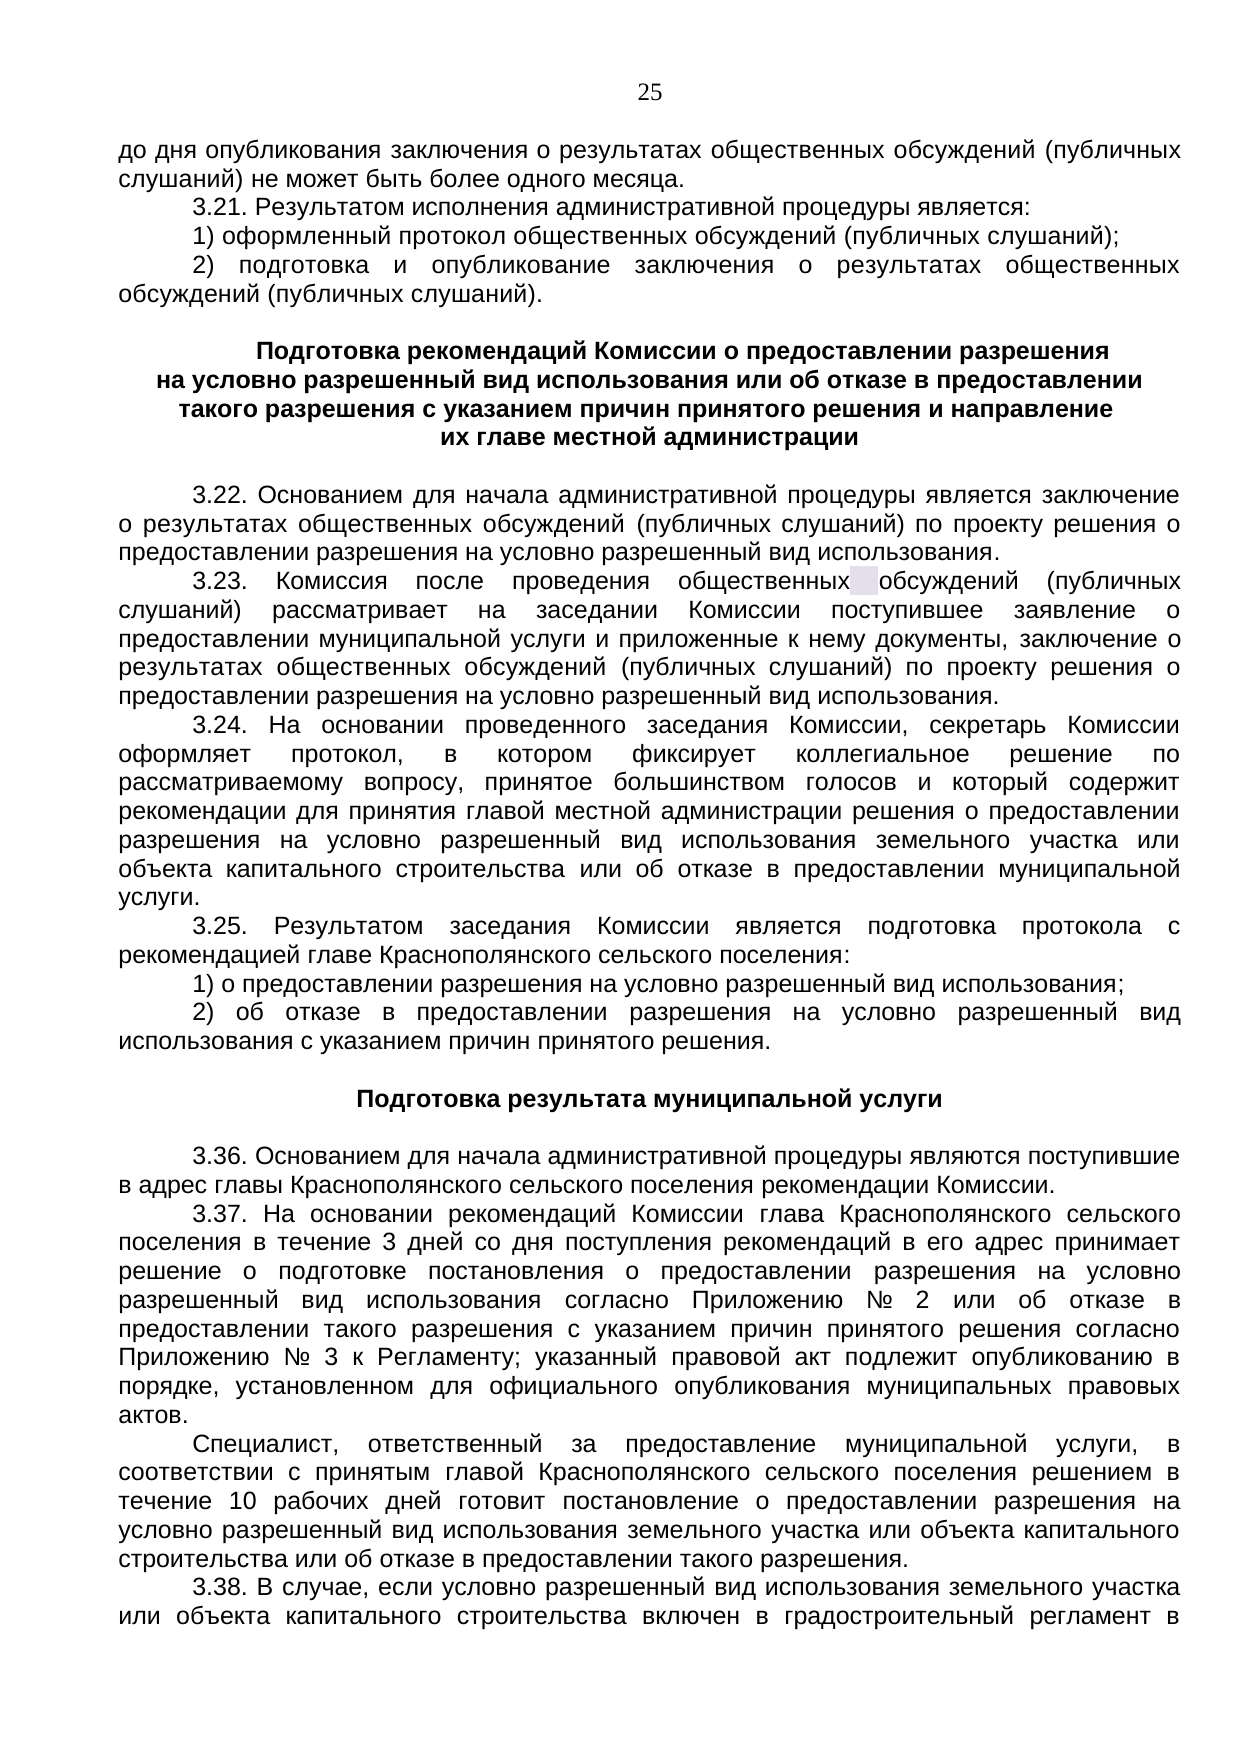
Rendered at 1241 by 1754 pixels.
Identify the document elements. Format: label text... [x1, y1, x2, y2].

text 2) подготовка и опубликование заключения о результатах общественных обсуждений (публичных слушаний). [118, 250, 1181, 307]
text 3.23. Комиссия после проведения общественных обсуждений (публичных слушаний) рассматривает на заседании Комиссии поступившее заявление о предоставлении муниципальной услуги и приложенные к нему документы, заключение о результатах общественных обсуждений (публичных слушаний) по проекту решения о предоставлении разрешения на условно разрешенный вид использования. [118, 566, 1181, 710]
text 1) о предоставлении разрешения на условно разрешенный вид использования; [118, 969, 1181, 997]
text Подготовка рекомендаций Комиссии о предоставлении разрешения на условно разрешенный вид использования или об отказе в предоставлении такого разрешения с указанием причин принятого решения и направление их главе местной администрации [118, 336, 1181, 451]
text 3.24. На основании проведенного заседания Комиссии, секретарь Комиссии оформляет протокол, в котором фиксирует коллегиальное решение по рассматриваемому вопросу, принятое большинством голосов и который содержит рекомендации для принятия главой местной администрации решения о предоставлении разрешения на условно разрешенный вид использования земельного участка или объекта капитального строительства или об отказе в предоставлении муниципальной услуги. [118, 710, 1181, 911]
text 3.21. Результатом исполнения административной процедуры является: [118, 192, 1181, 221]
text 3.22. Основанием для начала административной процедуры является заключение о результатах общественных обсуждений (публичных слушаний) по проекту решения о предоставлении разрешения на условно разрешенный вид использования. [118, 480, 1181, 566]
text Подготовка результата муниципальной услуги [118, 1084, 1181, 1112]
text 3.37. На основании рекомендаций Комиссии глава Краснополянского сельского поселения в течение 3 дней со дня поступления рекомендаций в его адрес принимает решение о подготовке постановления о предоставлении разрешения на условно разрешенный вид использования согласно Приложению № 2 или об отказе в предоставлении такого разрешения с указанием причин принятого решения согласно Приложению № 3 к Регламенту; указанный правовой акт подлежит опубликованию в порядке, установленном для официального опубликования муниципальных правовых актов. [118, 1199, 1181, 1429]
text 3.25. Результатом заседания Комиссии является подготовка протокола с рекомендацией главе Краснополянского сельского поселения: [118, 911, 1181, 969]
text 3.36. Основанием для начала административной процедуры являются поступившие в адрес главы Краснополянского сельского поселения рекомендации Комиссии. [118, 1141, 1181, 1199]
text 2) об отказе в предоставлении разрешения на условно разрешенный вид использования с указанием причин принятого решения. [118, 997, 1181, 1055]
text Специалист, ответственный за предоставление муниципальной услуги, в соответствии с принятым главой Краснополянского сельского поселения решением в течение 10 рабочих дней готовит постановление о предоставлении разрешения на условно разрешенный вид использования земельного участка или объекта капитального строительства или об отказе в предоставлении такого разрешения. [118, 1429, 1181, 1572]
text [118, 1572, 1181, 1630]
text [118, 135, 1181, 192]
text 1) оформленный протокол общественных обсуждений (публичных слушаний); [118, 221, 1181, 250]
